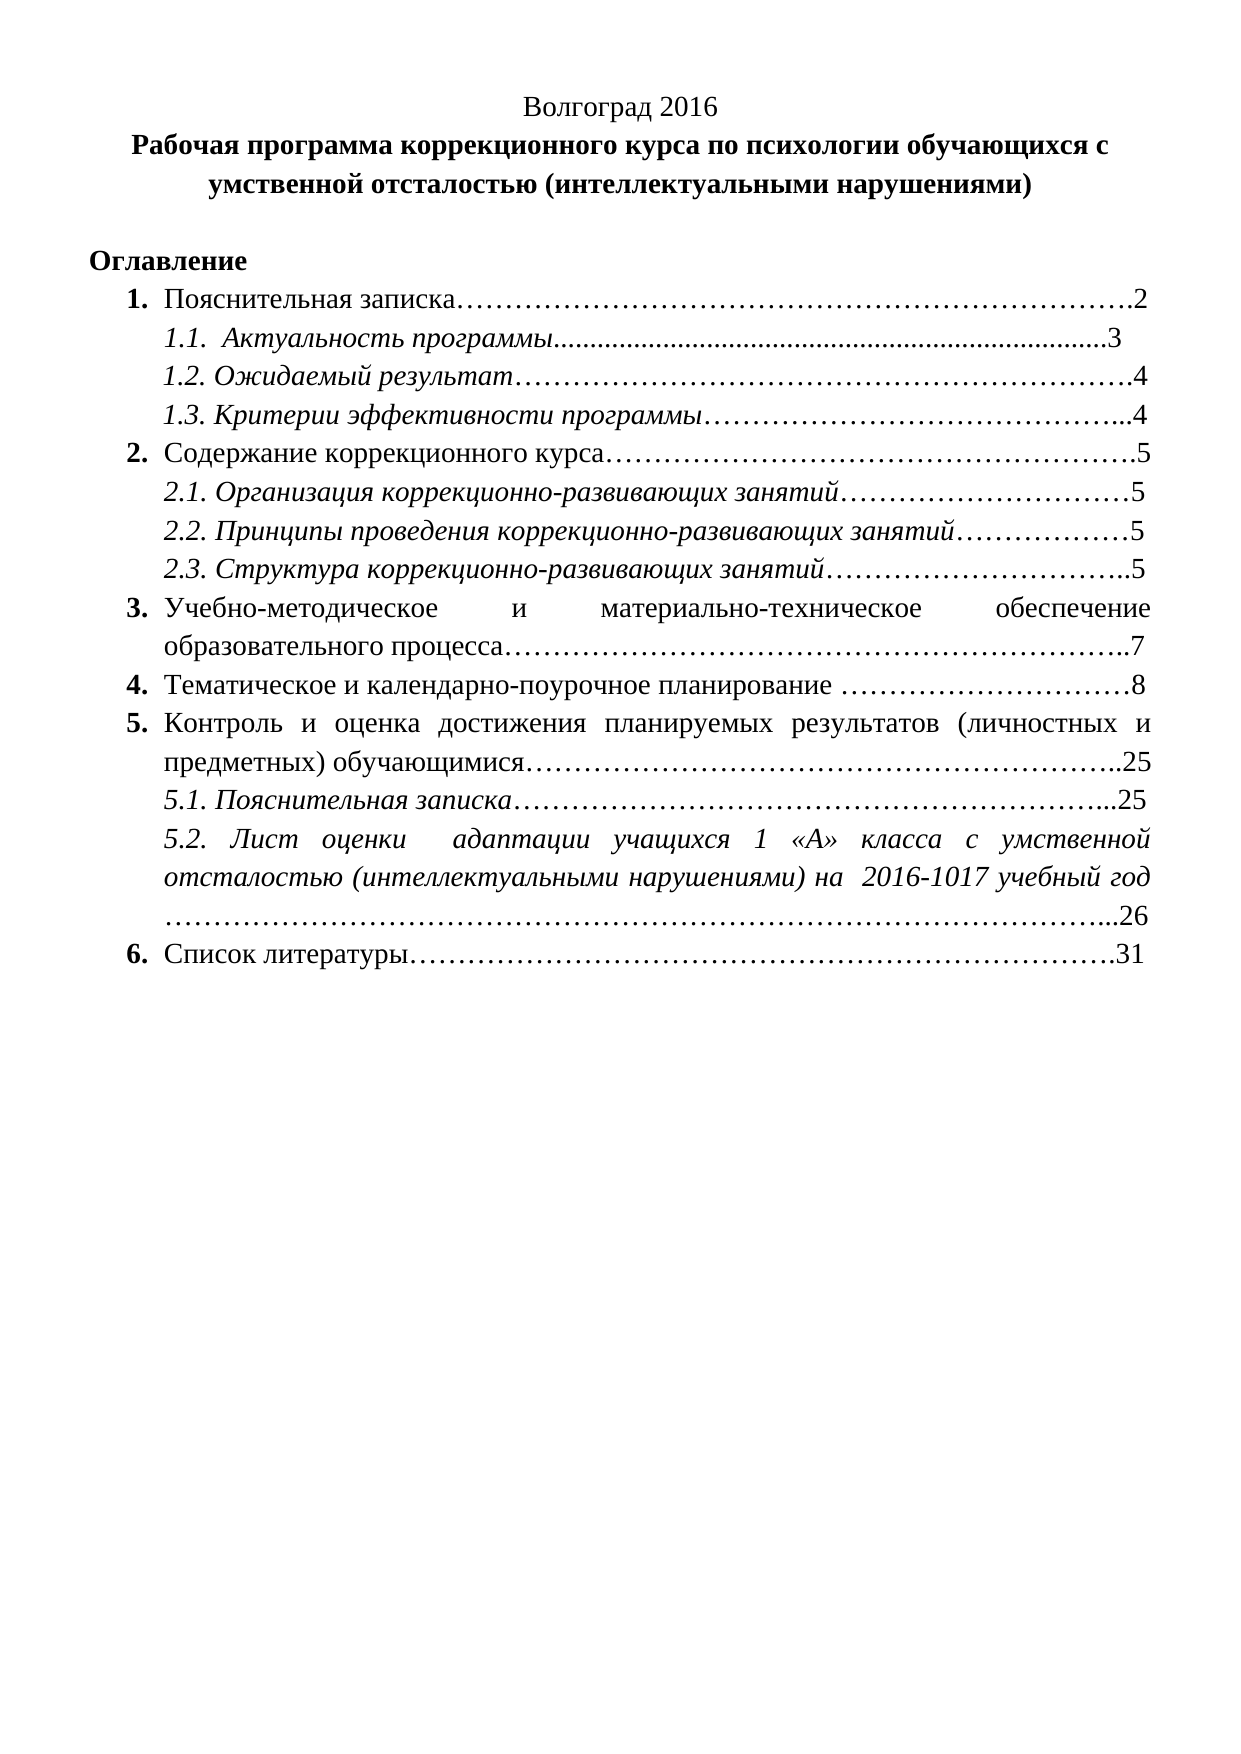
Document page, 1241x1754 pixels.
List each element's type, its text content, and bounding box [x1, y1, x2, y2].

text Волгоград 2016 [89, 89, 1152, 122]
list Контроль и оценка достижения планируемых результатов (личностных и предметных) обучающимися……………………………………………………..25 [126, 705, 1152, 777]
list Пояснительная записка…………………………………………………………….2 [126, 281, 1152, 315]
list 2.1. Организация коррекционно-развивающих занятий…………………………5 [164, 474, 1152, 508]
list 1.1. Актуальность программы............................................................................3 [164, 320, 1152, 353]
list 5.2. Лист оценки адаптации учащихся 1 «А» класса с умственной отсталостью (интеллектуальными нарушениями) на 2016-1017 учебный год ……………………………………………………………………………………...26 [164, 821, 1152, 932]
text 1.2. Ожидаемый результат……………………………………………………….4 [89, 358, 1152, 392]
list Список литературы……………………………………………………………….31 [126, 937, 1152, 970]
list 2.3. Структура коррекционно-развивающих занятий…………………………..5 [164, 551, 1152, 585]
text Оглавление [89, 243, 1152, 276]
text Рабочая программа коррекционного курса по психологии обучающихся с умственной отсталостью (интеллектуальными нарушениями) [89, 127, 1152, 199]
list Содержание коррекционного курса……………………………………………….5 [126, 436, 1152, 469]
list Учебно-методическое и материально-техническое обеспечение образовательного процесса………………………………………………………..7 [126, 590, 1152, 662]
list 5.1. Пояснительная записка……………………………………………………...25 [164, 782, 1152, 816]
text 1.3. Критерии эффективности программы……………………………………...4 [89, 397, 1152, 431]
list 2.2. Принципы проведения коррекционно-развивающих занятий………………5 [164, 513, 1152, 546]
list Тематическое и календарно-поурочное планирование …………………………8 [126, 667, 1152, 700]
